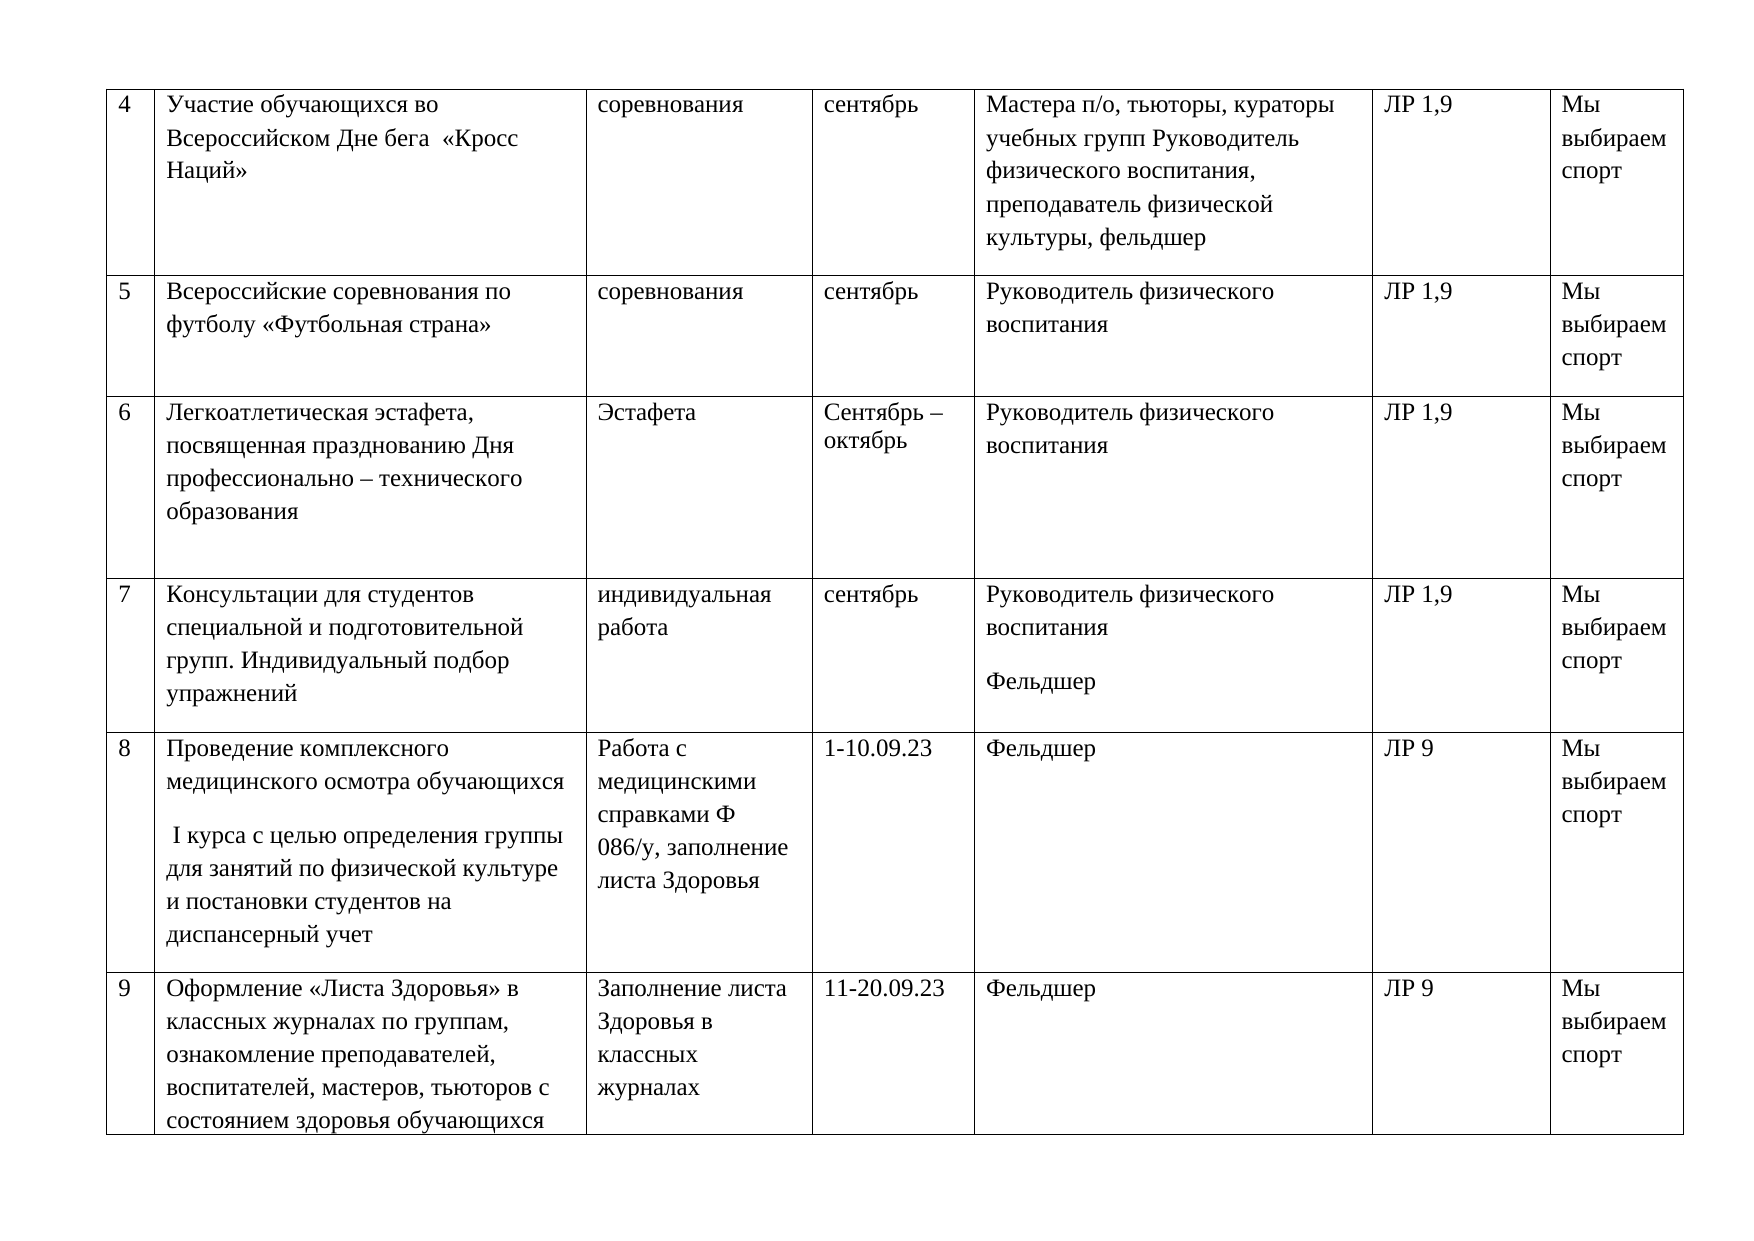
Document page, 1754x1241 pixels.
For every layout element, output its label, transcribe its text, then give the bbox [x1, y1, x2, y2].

table_cell 11-20.09.23 [813, 973, 974, 1134]
table_cell Мы выбираем спорт [1551, 90, 1683, 275]
table_cell Всероссийские соревнования по футболу «Футбольная страна» [155, 276, 586, 396]
table_cell Эстафета [587, 397, 812, 578]
table_cell Мы выбираем спорт [1551, 276, 1683, 396]
table_cell ЛР 9 [1373, 733, 1550, 972]
table_cell сентябрь [813, 90, 974, 275]
table_cell Работа с медицинскими справками Ф 086/у, заполнение листа Здоровья [587, 733, 812, 972]
table_cell Фельдшер [975, 973, 1372, 1134]
table_cell ЛР 9 [1373, 973, 1550, 1134]
table_cell Сентябрь – октябрь [813, 397, 974, 578]
table_cell 9 [107, 973, 154, 1134]
table_cell индивидуальная работа [587, 579, 812, 732]
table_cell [155, 973, 586, 1134]
table_cell Легкоатлетическая эстафета, посвященная празднованию Дня профессионально – технического образования [155, 397, 586, 578]
table_cell 5 [107, 276, 154, 396]
table_cell Фельдшер [975, 733, 1372, 972]
table_cell ЛР 1,9 [1373, 397, 1550, 578]
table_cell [975, 90, 1372, 275]
table_cell ЛР 1,9 [1373, 579, 1550, 732]
table_cell Консультации для студентов специальной и подготовительной групп. Индивидуальный подбор упражнений [155, 579, 586, 732]
table_cell Руководитель физического воспитания [975, 397, 1372, 578]
table_cell 7 [107, 579, 154, 732]
table_cell 8 [107, 733, 154, 972]
table_cell Проведение комплексного медицинского осмотра обучающихся I курса с целью определения группы для занятий по физической культуре и постановки студентов на диспансерный учет [155, 733, 586, 972]
table_cell ЛР 1,9 [1373, 276, 1550, 396]
table_cell 4 [107, 90, 154, 275]
table_cell Мы выбираем спорт [1551, 973, 1683, 1134]
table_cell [587, 973, 812, 1134]
table_cell Участие обучающихся во Всероссийском Дне бега «Кросс Наций» [155, 90, 586, 275]
table_cell 1-10.09.23 [813, 733, 974, 972]
table_cell Мы выбираем спорт [1551, 397, 1683, 578]
table_cell сентябрь [813, 276, 974, 396]
table_cell 6 [107, 397, 154, 578]
table_cell Мы выбираем спорт [1551, 579, 1683, 732]
table_cell Руководитель физического воспитания [975, 276, 1372, 396]
table_cell Мы выбираем спорт [1551, 733, 1683, 972]
table_cell соревнования [587, 276, 812, 396]
table_cell соревнования [587, 90, 812, 275]
table_cell ЛР 1,9 [1373, 90, 1550, 275]
table_cell сентябрь [813, 579, 974, 732]
table_cell Руководитель физического воспитания Фельдшер [975, 579, 1372, 732]
